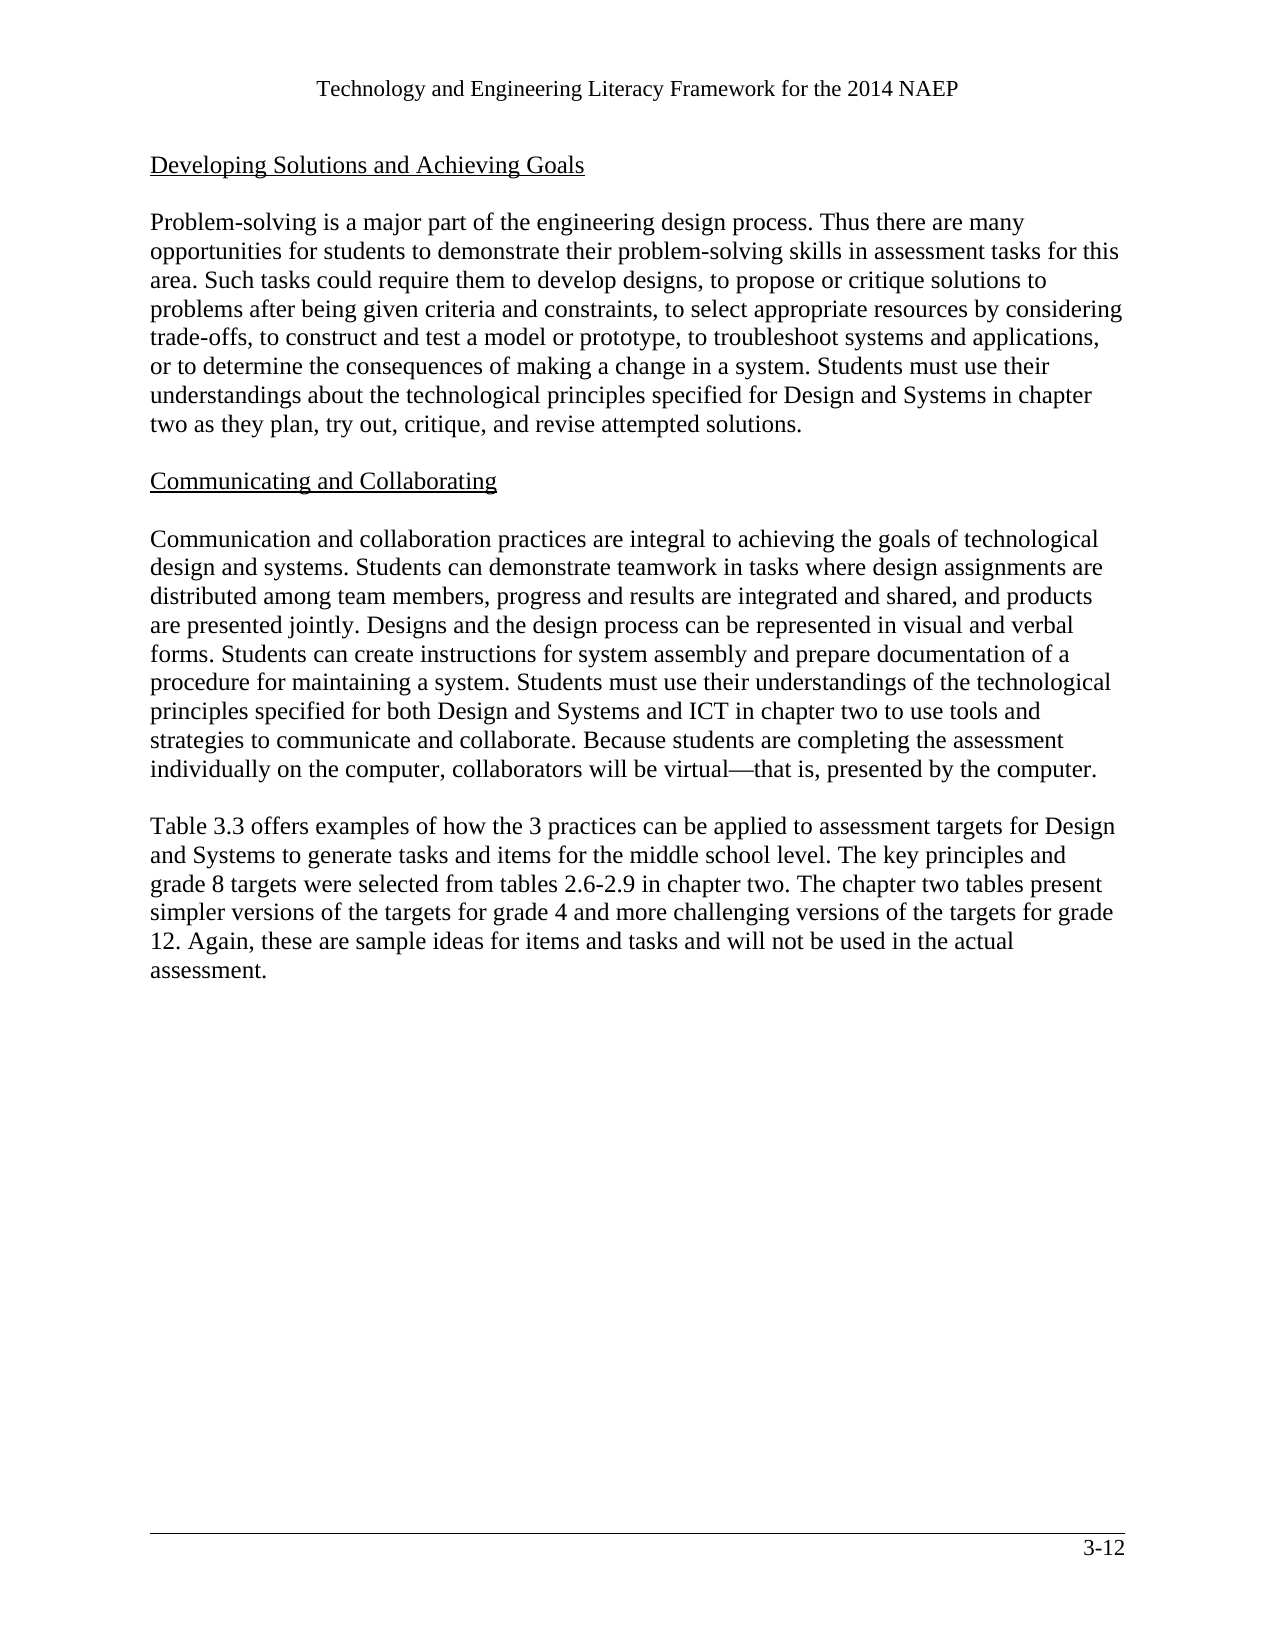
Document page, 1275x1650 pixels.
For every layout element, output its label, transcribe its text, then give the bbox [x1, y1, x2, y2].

text Developing Solutions and Achieving Goals [150, 150, 1125, 179]
text Table 3.3 offers examples of how the 3 practices can be applied to assessment targets for Design and Systems to generate tasks and items for the middle school level. The key principles and grade 8 targets were selected from tables 2.6-2.9 in chapter two. The chapter two tables present simpler versions of the targets for grade 4 and more challenging versions of the targets for grade 12. Again, these are sample ideas for items and tasks and will not be used in the actual assessment. [150, 811, 1125, 984]
text Communicating and Collaborating [150, 466, 1125, 495]
text Communication and collaboration practices are integral to achieving the goals of technological design and systems. Students can demonstrate teamwork in tasks where design assignments are distributed among team members, progress and results are integrated and shared, and products are presented jointly. Designs and the design process can be represented in visual and verbal forms. Students can create instructions for system assembly and prepare documentation of a procedure for maintaining a system. Students must use their understandings of the technological principles specified for both Design and Systems and ICT in chapter two to use tools and strategies to communicate and collaborate. Because students are completing the assessment individually on the computer, collaborators will be virtual—that is, presented by the computer. [150, 524, 1125, 782]
text Problem-solving is a major part of the engineering design process. Thus there are many opportunities for students to demonstrate their problem-solving skills in assessment tasks for this area. Such tasks could require them to develop designs, to propose or critique solutions to problems after being given criteria and constraints, to select appropriate resources by considering trade-offs, to construct and test a model or prototype, to troubleshoot systems and applications, or to determine the consequences of making a change in a system. Students must use their understandings about the technological principles specified for Design and Systems in chapter two as they plan, try out, critique, and revise attempted solutions. [150, 207, 1125, 437]
